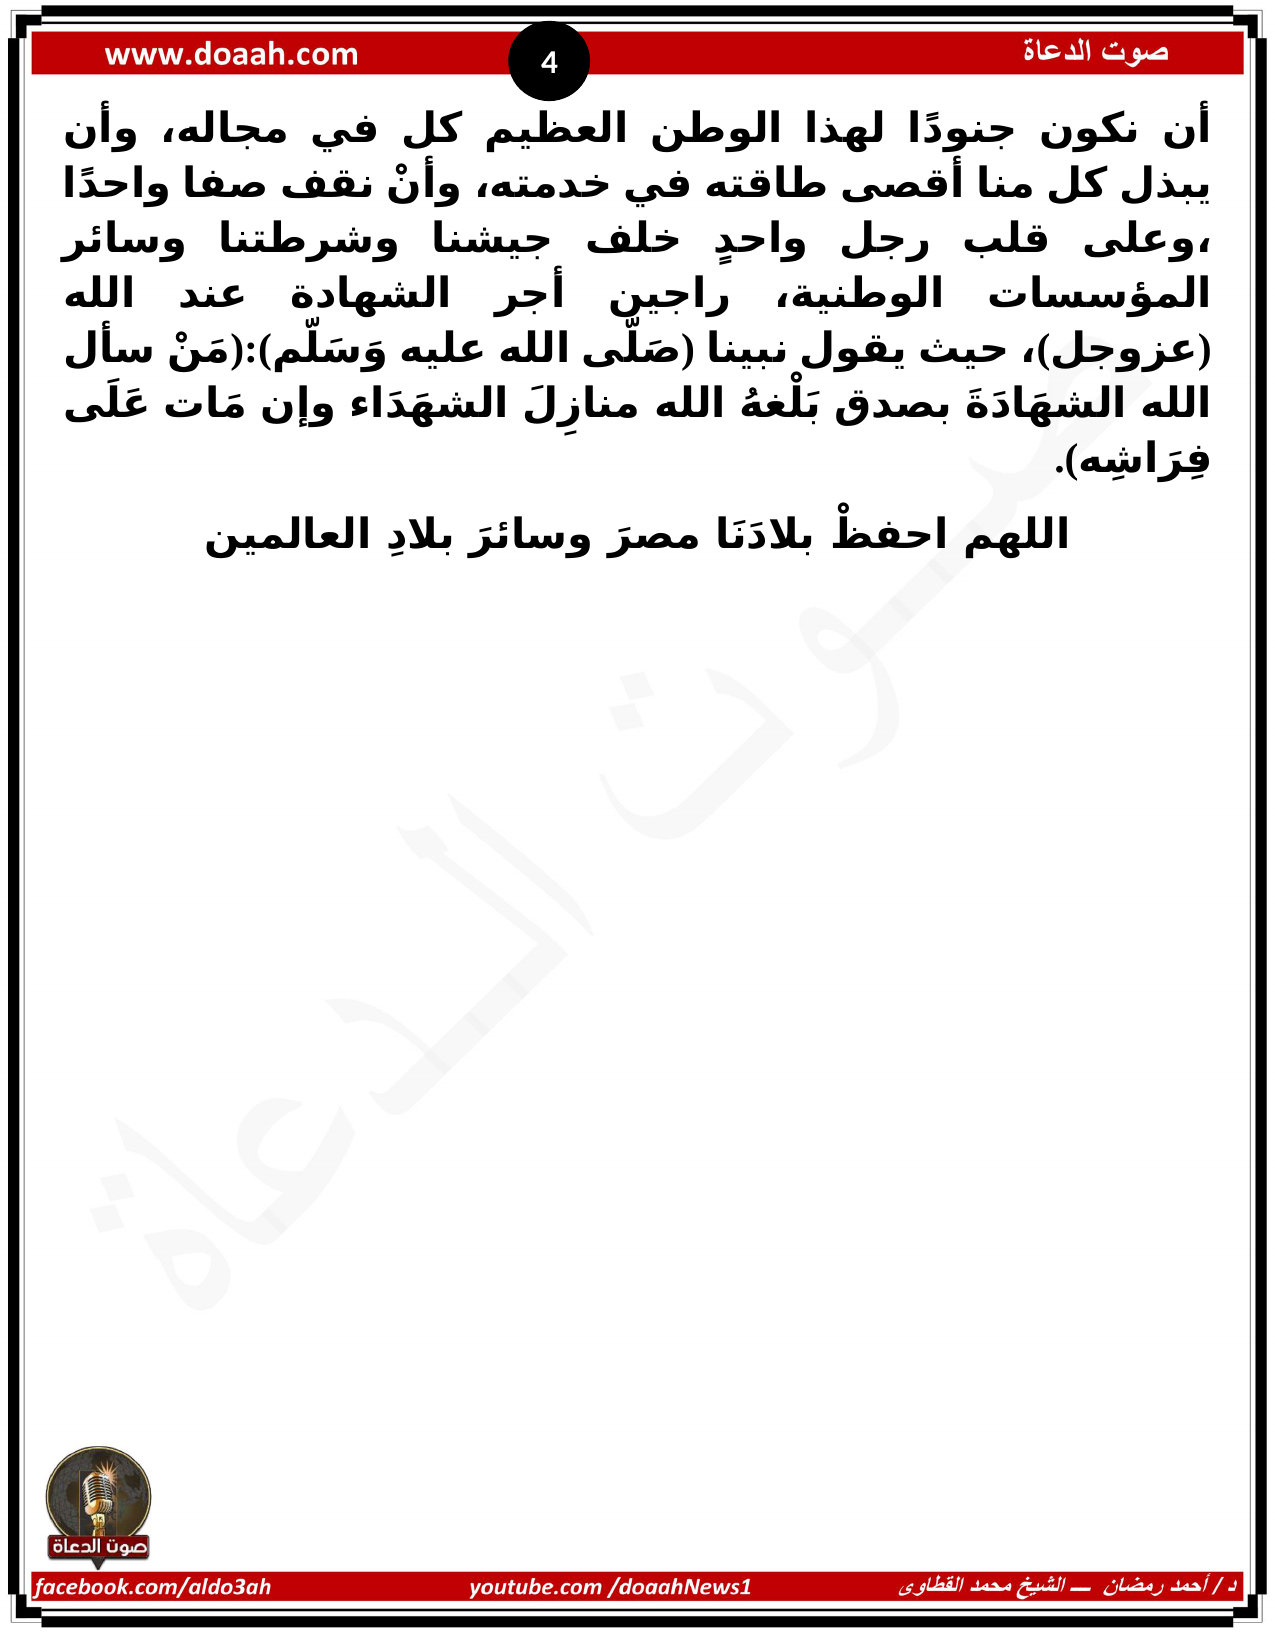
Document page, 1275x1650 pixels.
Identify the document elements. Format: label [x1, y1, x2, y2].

table_header [52, 103, 1223, 702]
picture [0, 0, 1275, 1637]
